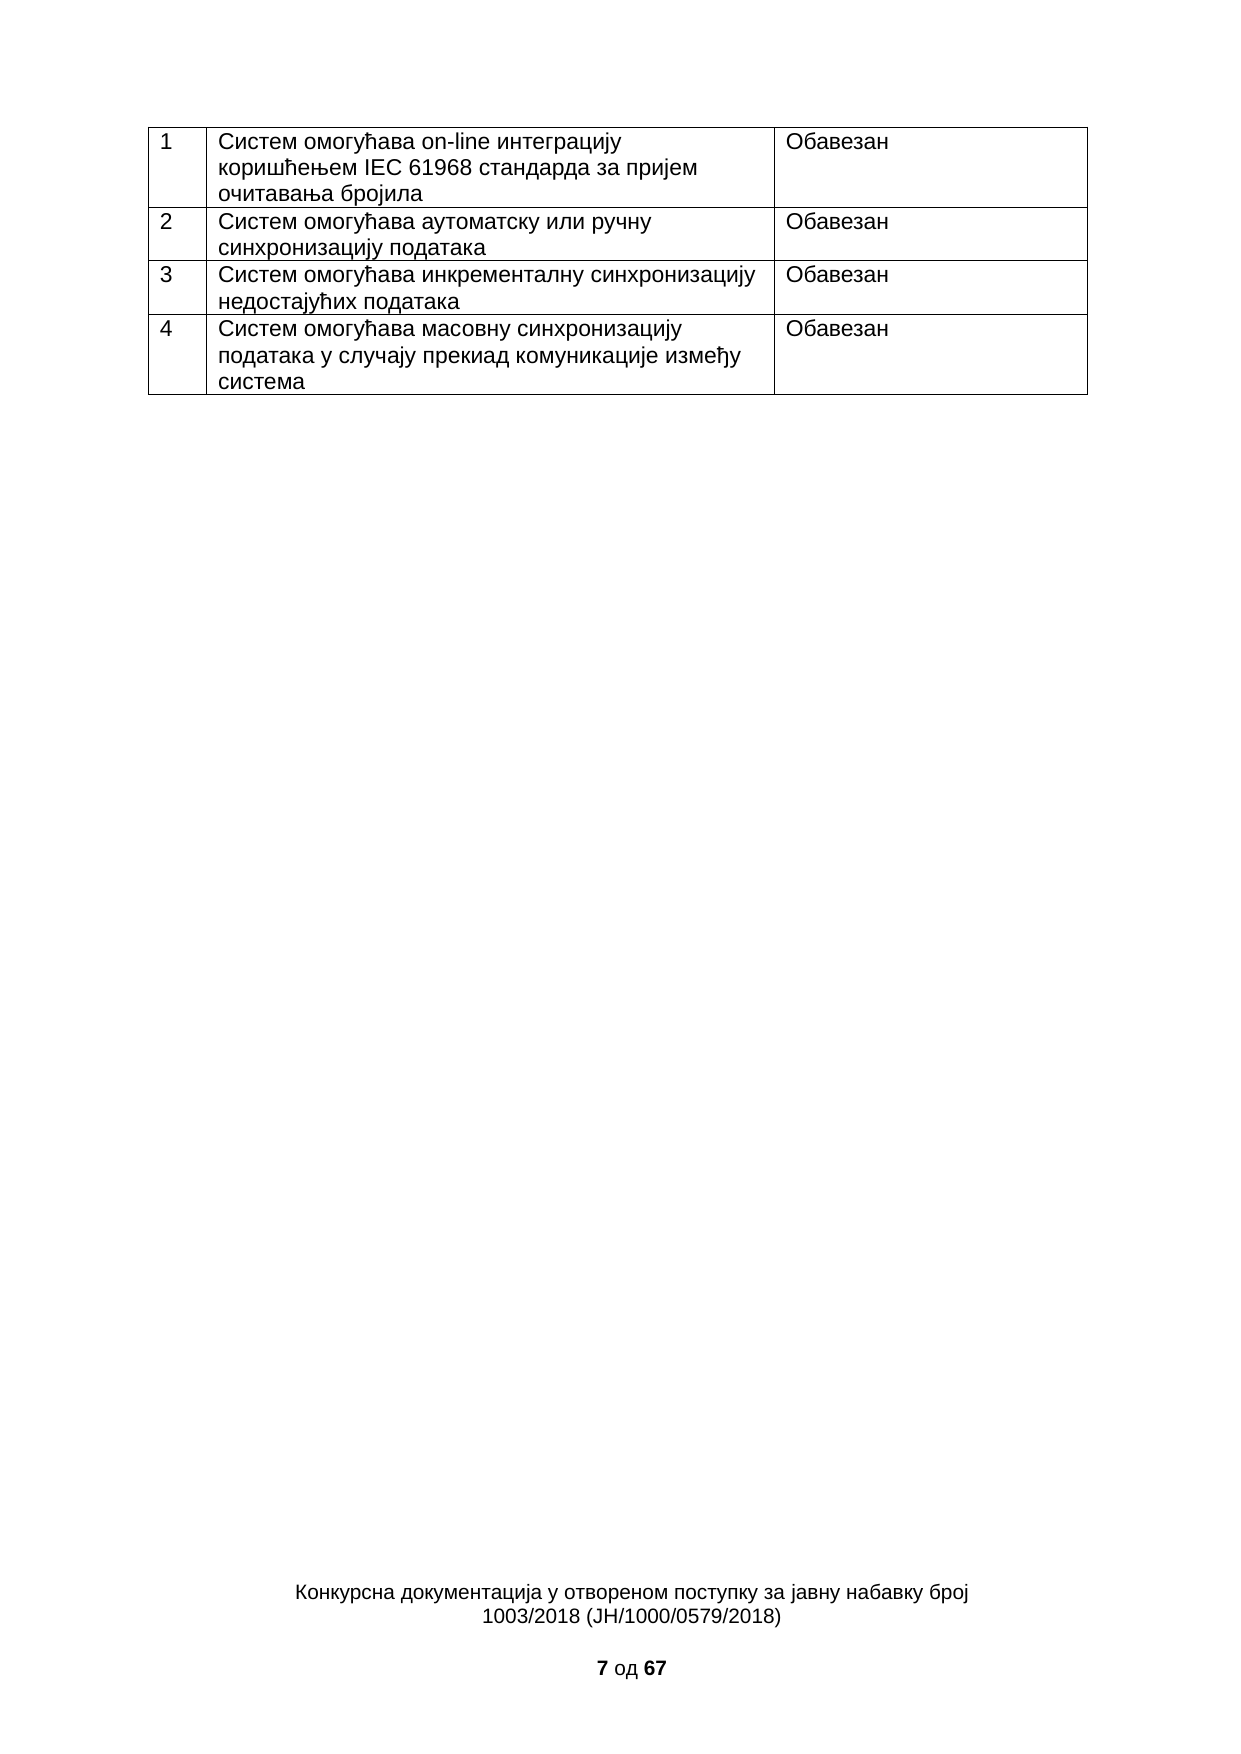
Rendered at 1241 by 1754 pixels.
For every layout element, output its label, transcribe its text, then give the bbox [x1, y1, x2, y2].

table_cell Систем омогућава масовну синхронизацију података у случају прекиад комуникације између система [207, 315, 774, 394]
table_header 1 [149, 128, 206, 207]
table_cell 3 [149, 261, 206, 314]
table_cell Систем омогућава инкременталну синхронизацију недостајућих података [207, 261, 774, 314]
table_header Систем омогућава on-line интеграцију коришћењем IEC 61968 стандарда за пријем очитавања бројила [207, 128, 774, 207]
table_cell Систем омогућава аутоматску или ручну синхронизацију података [207, 208, 774, 260]
table_cell 2 [149, 208, 206, 260]
table_header Обавезан [775, 128, 1087, 207]
table_cell Обавезан [775, 315, 1087, 394]
table_cell Обавезан [775, 261, 1087, 314]
table_cell 4 [149, 315, 206, 394]
table_cell Обавезан [775, 208, 1087, 260]
